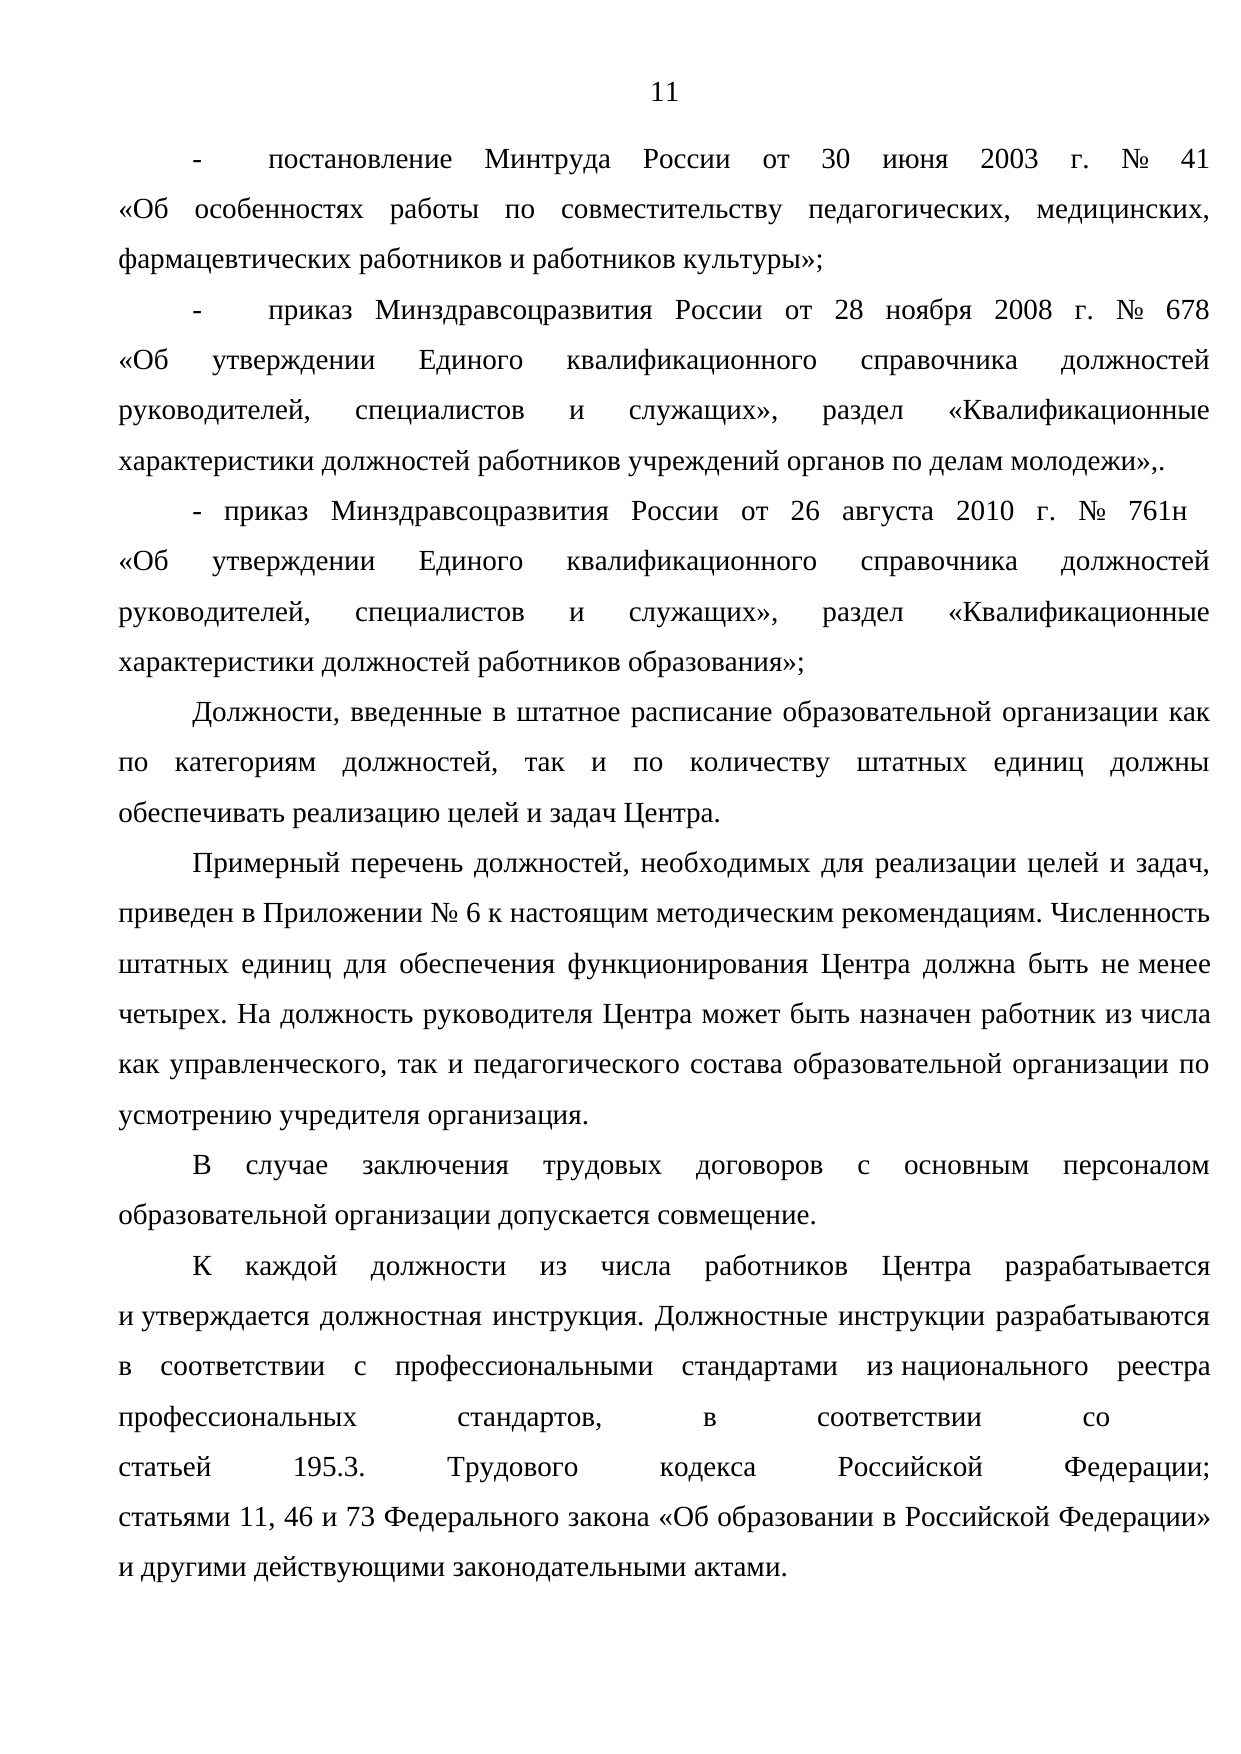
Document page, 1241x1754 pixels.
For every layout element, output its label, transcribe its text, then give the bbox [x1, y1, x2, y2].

text Примерный перечень должностей, необходимых для реализации целей и задач, приведен в Приложении № 6 к настоящим методическим рекомендациям. Численность штатных единиц для обеспечения функционирования Центра должна быть не менее четырех. На должность руководителя Центра может быть назначен работник из числа как управленческого, так и педагогического состава образовательной организации по усмотрению учредителя организация. [118, 845, 1211, 1130]
text В случае заключения трудовых договоров с основным персоналом образовательной организации допускается совмещение. [118, 1147, 1211, 1231]
text - постановление Минтруда России от 30 июня 2003 г. № 41 «Об особенностях работы по совместительству педагогических, медицинских, фармацевтических работников и работников культуры»; [118, 141, 1211, 275]
text К каждой должности из числа работников Центра разрабатывается и утверждается должностная инструкция. Должностные инструкции разрабатываются в соответствии с профессиональными стандартами из национального реестра профессиональных стандартов, в соответствии со статьей 195.3. Трудового кодекса Российской Федерации; статьями 11, 46 и 73 Федерального закона «Об образовании в Российской Федерации» и другими действующими законодательными актами. [118, 1248, 1211, 1583]
text Должности, введенные в штатное расписание образовательной организации как по категориям должностей, так и по количеству штатных единиц должны обеспечивать реализацию целей и задач Центра. [118, 694, 1211, 828]
text - приказ Минздравсоцразвития России от 26 августа 2010 г. № 761н «Об утверждении Единого квалификационного справочника должностей руководителей, специалистов и служащих», раздел «Квалификационные характеристики должностей работников образования»; [118, 493, 1211, 677]
text - приказ Минздравсоцразвития России от 28 ноября 2008 г. № 678 «Об утверждении Единого квалификационного справочника должностей руководителей, специалистов и служащих», раздел «Квалификационные характеристики должностей работников учреждений органов по делам молодежи»,. [118, 292, 1211, 476]
